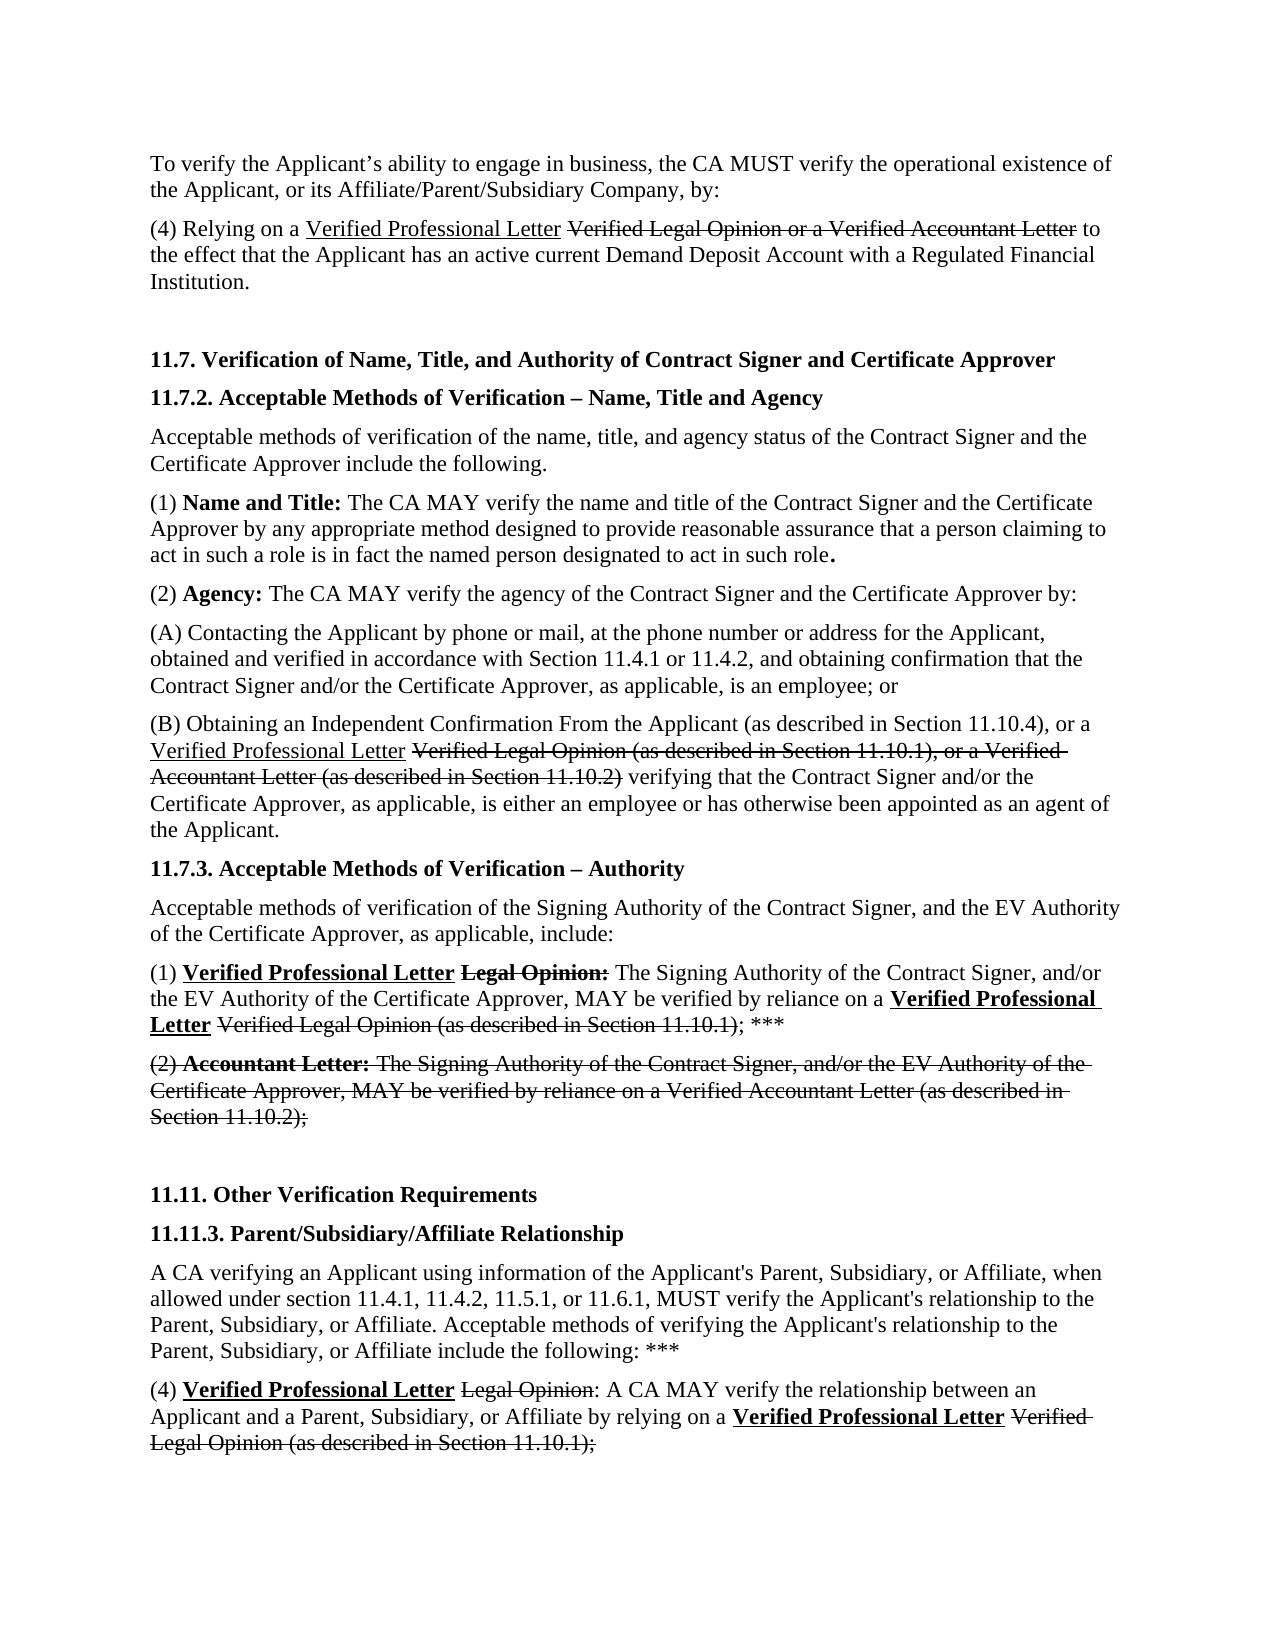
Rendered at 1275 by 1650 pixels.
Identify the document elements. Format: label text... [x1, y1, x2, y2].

text (A) Contacting the Applicant by phone or mail, at the phone number or address for the Applicant, obtained and verified in accordance with Section 11.4.1 or 11.4.2, and obtaining confirmation that the Contract Signer and/or the Certificate Approver, as applicable, is an employee; or [150, 619, 1125, 698]
text Acceptable methods of verification of the name, title, and agency status of the Contract Signer and the Certificate Approver include the following. [150, 423, 1125, 476]
text 11.7. Verification of Name, Title, and Authority of Contract Signer and Certificate Approver [150, 346, 1125, 372]
text 11.11. Other Verification Requirements [150, 1181, 1125, 1207]
text A CA verifying an Applicant using information of the Applicant's Parent, Subsidiary, or Affiliate, when allowed under section 11.4.1, 11.4.2, 11.5.1, or 11.6.1, MUST verify the Applicant's relationship to the Parent, Subsidiary, or Affiliate. Acceptable methods of verifying the Applicant's relationship to the Parent, Subsidiary, or Affiliate include the following: *** [150, 1258, 1125, 1364]
text (2) Agency: The CA MAY verify the agency of the Contract Signer and the Certificate Approver by: [150, 580, 1125, 606]
text (1) Name and Title: The CA MAY verify the name and title of the Contract Signer and the Certificate Approver by any appropriate method designed to provide reasonable assurance that a person claiming to act in such a role is in fact the named person designated to act in such role. [150, 488, 1125, 568]
text (B) Obtaining an Independent Confirmation From the Applicant (as described in Section 11.10.4), or a Verified Professional Letter Verified Legal Opinion (as described in Section 11.10.1), or a Verified Accountant Letter (as described in Section 11.10.2) verifying that the Contract Signer and/or the Certificate Approver, as applicable, is either an employee or has otherwise been appointed as an agent of the Applicant. [150, 711, 1125, 842]
text (4) Relying on a Verified Professional Letter Verified Legal Opinion or a Verified Accountant Letter to the effect that the Applicant has an active current Demand Deposit Account with a Regulated Financial Institution. [150, 215, 1125, 294]
text To verify the Applicant’s ability to engage in business, the CA MUST verify the operational existence of the Applicant, or its Affiliate/Parent/Subsidiary Company, by: [150, 150, 1125, 203]
text (2) Accountant Letter: The Signing Authority of the Contract Signer, and/or the EV Authority of the Certificate Approver, MAY be verified by reliance on a Verified Accountant Letter (as described in Section 11.10.2); [150, 1050, 1125, 1129]
text (4) Verified Professional Letter Legal Opinion: A CA MAY verify the relationship between an Applicant and a Parent, Subsidiary, or Affiliate by relying on a Verified Professional Letter Verified Legal Opinion (as described in Section 11.10.1); [150, 1376, 1125, 1456]
text Acceptable methods of verification of the Signing Authority of the Contract Signer, and the EV Authority of the Certificate Approver, as applicable, include: [150, 894, 1125, 946]
text 11.7.2. Acceptable Methods of Verification – Name, Title and Agency [150, 384, 1125, 411]
text (1) Verified Professional Letter Legal Opinion: The Signing Authority of the Contract Signer, and/or the EV Authority of the Certificate Approver, MAY be verified by reliance on a Verified Professional Letter Verified Legal Opinion (as described in Section 11.10.1); *** [150, 959, 1125, 1038]
text 11.11.3. Parent/Subsidiary/Affiliate Relationship [150, 1220, 1125, 1246]
text 11.7.3. Acceptable Methods of Verification – Authority [150, 855, 1125, 881]
